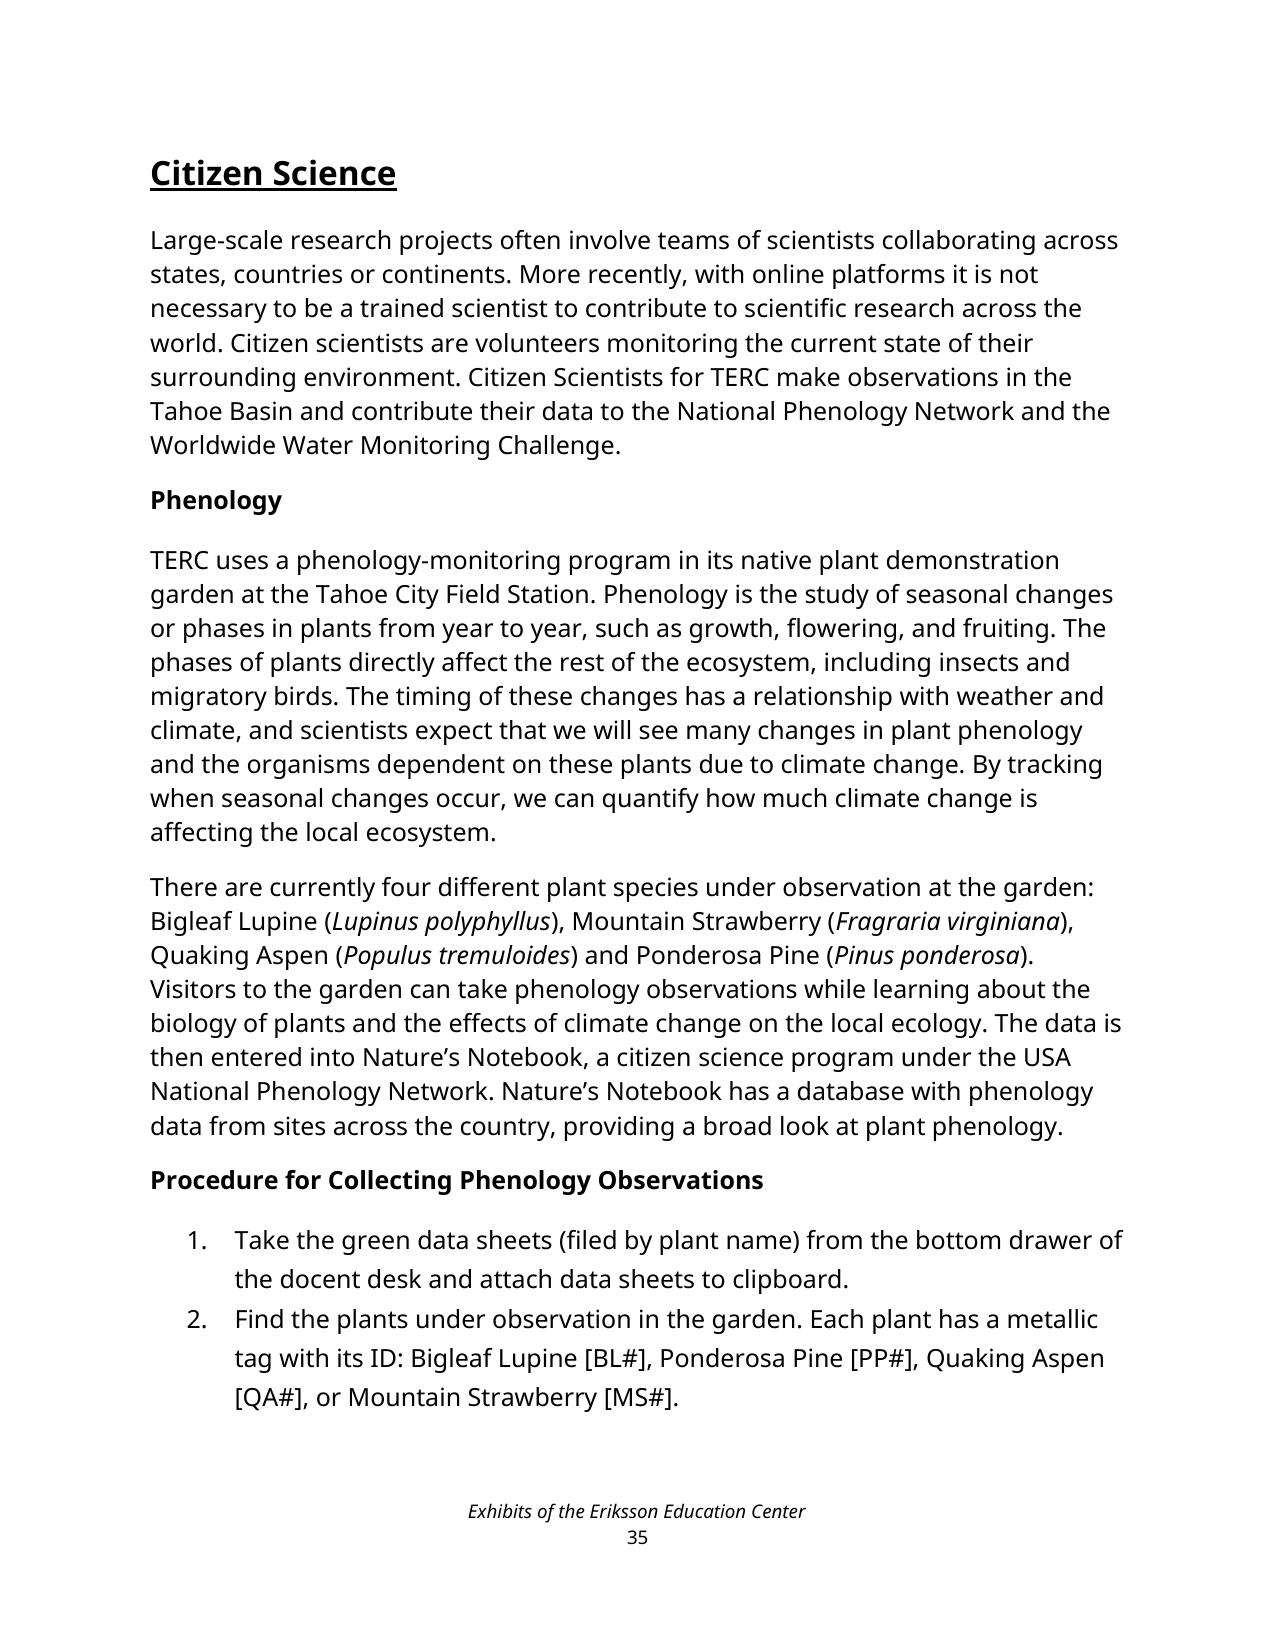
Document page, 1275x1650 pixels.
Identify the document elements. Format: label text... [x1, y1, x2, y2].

text TERC uses a phenology-monitoring program in its native plant demonstration garden at the Tahoe City Field Station. Phenology is the study of seasonal changes or phases in plants from year to year, such as growth, flowering, and fruiting. The phases of plants directly affect the rest of the ecosystem, including insects and migratory birds. The timing of these changes has a relationship with weather and climate, and scientists expect that we will see many changes in plant phenology and the organisms dependent on these plants due to climate change. By tracking when seasonal changes occur, we can quantify how much climate change is affecting the local ecosystem. [150, 542, 1125, 849]
list Take the green data sheets (filed by plant name) from the bottom drawer of the docent desk and attach data sheets to clipboard. [197, 1223, 1125, 1296]
text Phenology [150, 482, 1125, 516]
text Large-scale research projects often involve teams of scientists collaborating across states, countries or continents. More recently, with online platforms it is not necessary to be a trained scientist to contribute to scientific research across the world. Citizen scientists are volunteers monitoring the current state of their surrounding environment. Citizen Scientists for TERC make observations in the Tahoe Basin and contribute their data to the National Phenology Network and the Worldwide Water Monitoring Challenge. [150, 223, 1125, 461]
list Find the plants under observation in the garden. Each plant has a metallic tag with its ID: Bigleaf Lupine [BL#], Ponderosa Pine [PP#], Quaking Aspen [QA#], or Mountain Strawberry [MS#]. [197, 1301, 1125, 1414]
text There are currently four different plant species under observation at the garden: Bigleaf Lupine (Lupinus polyphyllus), Mountain Strawberry (Fragraria virginiana), Quaking Aspen (Populus tremuloides) and Ponderosa Pine (Pinus ponderosa). Visitors to the garden can take phenology observations while learning about the biology of plants and the effects of climate change on the local ecology. The data is then entered into Nature’s Notebook, a citizen science program under the USA National Phenology Network. Nature’s Notebook has a database with phenology data from sites across the country, providing a broad look at plant phenology. [150, 870, 1125, 1142]
text Citizen Science [150, 150, 1125, 195]
text Procedure for Collecting Phenology Observations [150, 1163, 1125, 1197]
